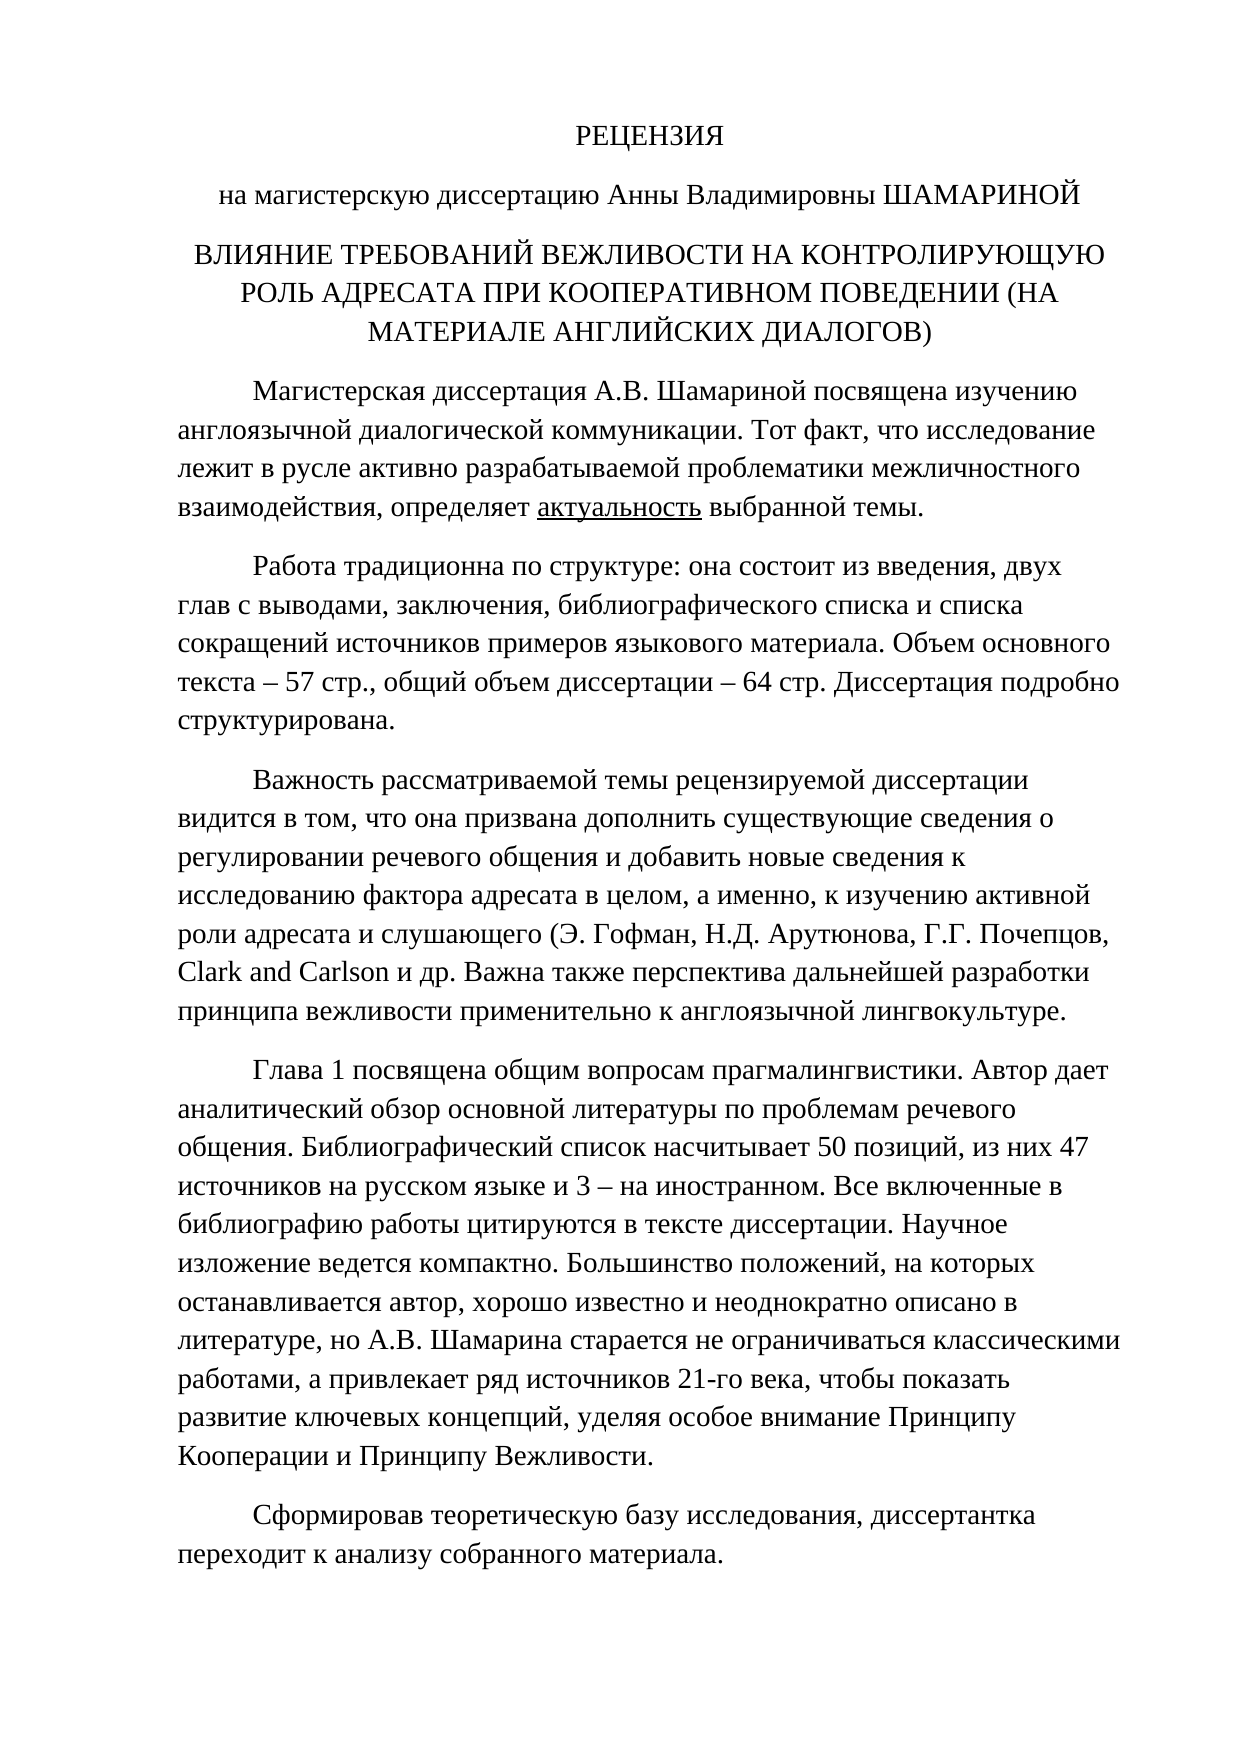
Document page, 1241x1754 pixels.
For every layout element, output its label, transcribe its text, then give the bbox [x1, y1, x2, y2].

text Сформировав теоретическую базу исследования, диссертантка переходит к анализу собранного материала. [177, 1497, 1122, 1569]
text ВЛИЯНИЕ ТРЕБОВАНИЙ ВЕЖЛИВОСТИ НА КОНТРОЛИРУЮЩУЮ РОЛЬ АДРЕСАТА ПРИ КООПЕРАТИВНОМ ПОВЕДЕНИИ (НА МАТЕРИАЛЕ АНГЛИЙСКИХ ДИАЛОГОВ) [177, 237, 1122, 347]
text на магистерскую диссертацию Анны Владимировны ШАМАРИНОЙ [177, 177, 1122, 211]
text Магистерская диссертация А.В. Шамариной посвящена изучению англоязычной диалогической коммуникации. Тот факт, что исследование лежит в русле активно разрабатываемой проблематики межличностного взаимодействия, определяет актуальность выбранной темы. [177, 373, 1122, 522]
text Важность рассматриваемой темы рецензируемой диссертации видится в том, что она призвана дополнить существующие сведения о регулировании речевого общения и добавить новые сведения к исследованию фактора адресата в целом, а именно, к изучению активной роли адресата и слушающего (Э. Гофман, Н.Д. Арутюнова, Г.Г. Почепцов, Clark and Carlson и др. Важна также перспектива дальнейшей разработки принципа вежливости применительно к англоязычной лингвокультуре. [177, 762, 1122, 1027]
text Работа традиционна по структуре: она состоит из введения, двух глав с выводами, заключения, библиографического списка и списка сокращений источников примеров языкового материала. Объем основного текста – 57 стр., общий объем диссертации – 64 стр. Диссертация подробно структурирована. [177, 548, 1122, 736]
text Глава 1 посвящена общим вопросам прагмалингвистики. Автор дает аналитический обзор основной литературы по проблемам речевого общения. Библиографический список насчитывает 50 позиций, из них 47 источников на русском языке и 3 – на иностранном. Все включенные в библиографию работы цитируются в тексте диссертации. Научное изложение ведется компактно. Большинство положений, на которых останавливается автор, хорошо известно и неоднократно описано в литературе, но А.В. Шамарина старается не ограничиваться классическими работами, а привлекает ряд источников 21-го века, чтобы показать развитие ключевых концепций, уделяя особое внимание Принципу Кооперации и Принципу Вежливости. [177, 1052, 1122, 1471]
text РЕЦЕНЗИЯ [177, 118, 1122, 152]
